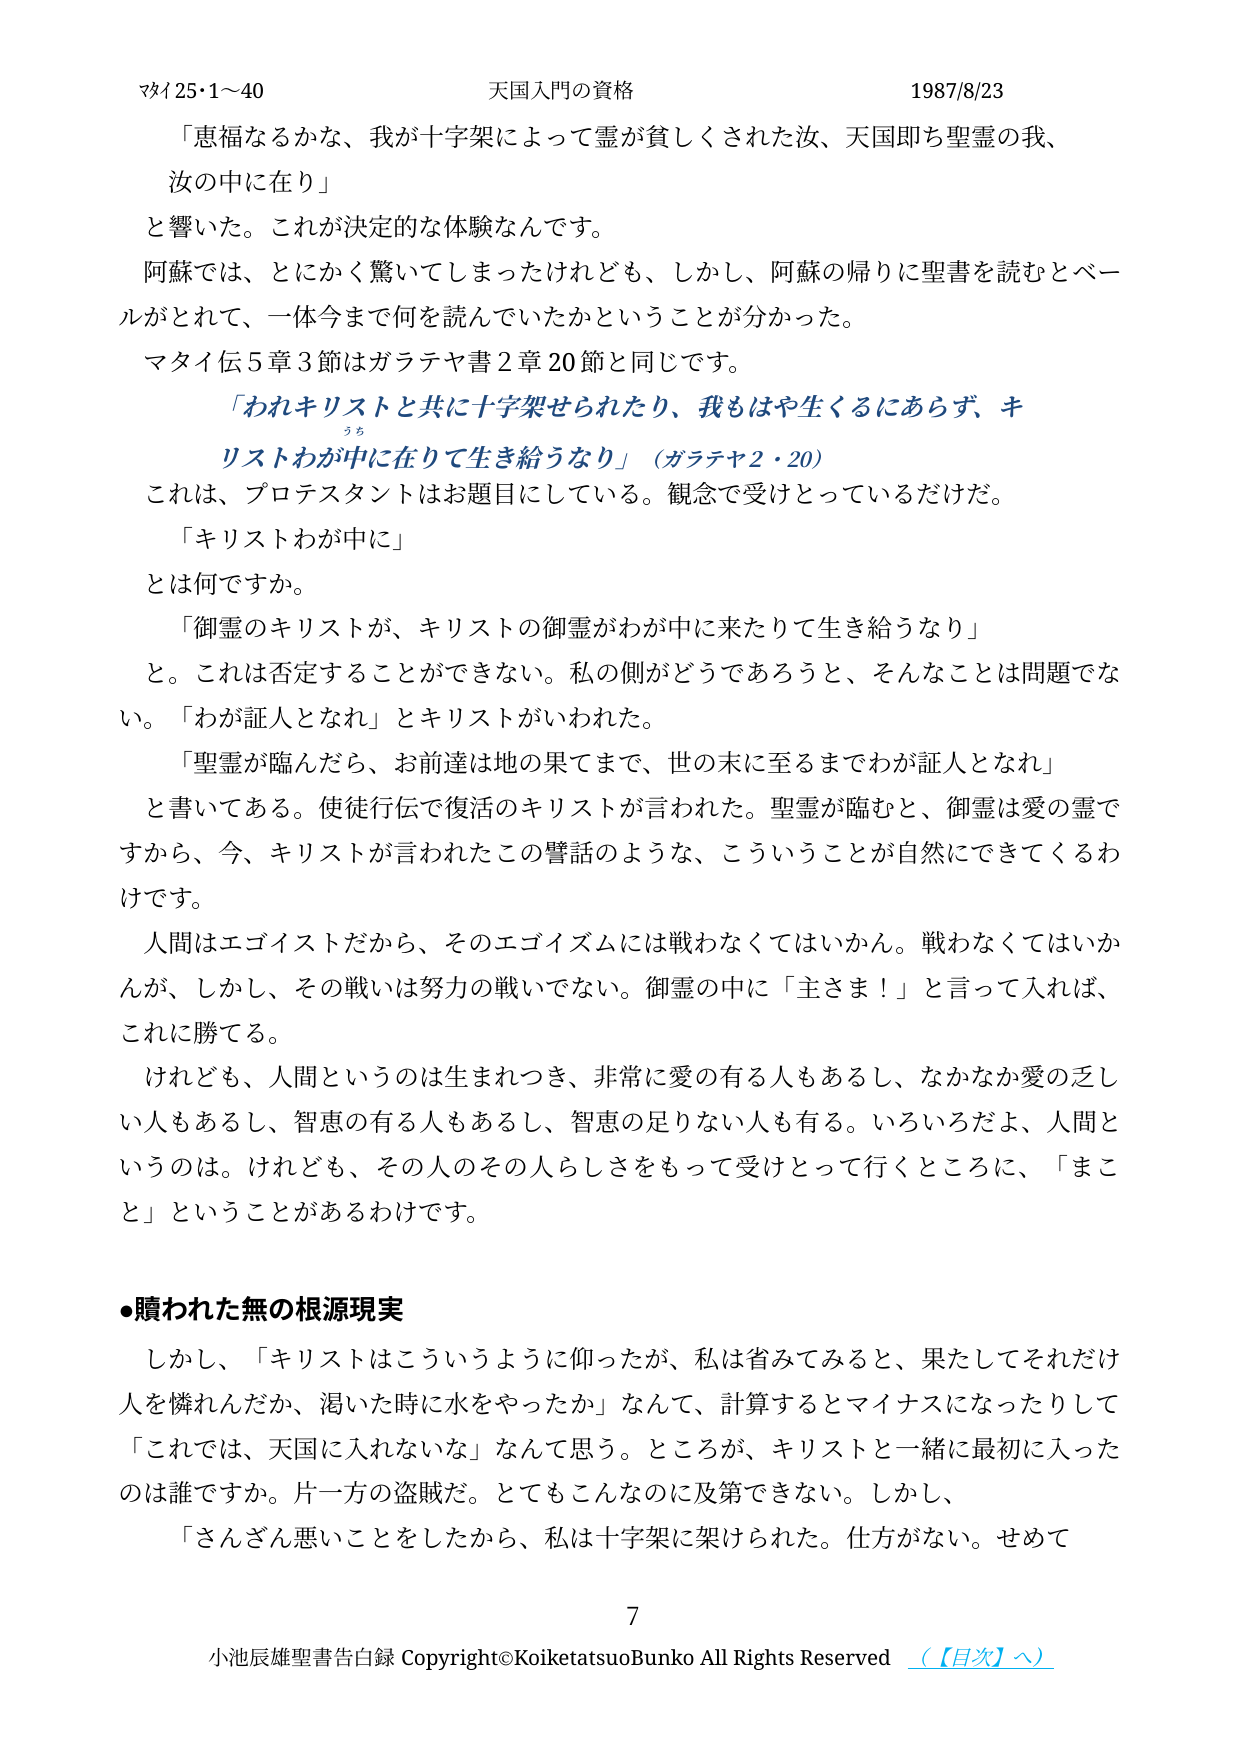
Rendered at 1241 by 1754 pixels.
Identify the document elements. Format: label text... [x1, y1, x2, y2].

text しかし、「キリストはこういうように仰ったが、私は省みてみると、果たしてそれだけ人を憐れんだか、渇いた時に水をやったか」なんて、計算するとマイナスになったりして、「これでは、天国に入れないな」なんて思う。ところが、キリストと一緒に最初に入ったのは誰ですか。片一方の盗賊だ。とてもこんなのに及第できない。しかし、 [118, 1339, 1122, 1510]
text 「われキリストと共に十字架せられたり、我もはや生くるにあらず、キリストわがに在りて生き給うなり」（ガラテヤ２・20） [216, 388, 1024, 474]
text 「御霊のキリストが、キリストの御霊がわが中に来たりて生き給うなり」 [168, 609, 1072, 645]
text 人間はエゴイストだから、そのエゴイズムには戦わなくてはいかん。戦わなくてはいかんが、しかし、その戦いは努力の戦いでない。御霊の中に「主さま！」と言って入れば、これに勝てる。 [118, 923, 1122, 1049]
text これは、プロテスタントはお題目にしている。観念で受けとっているだけだ。 [118, 474, 1122, 510]
subtitle ●贖われた無の根源現実 [118, 1288, 1122, 1327]
text マタイ伝５章３節はガラテヤ書２章20節と同じです。 [118, 343, 1122, 379]
text とは何ですか。 [118, 564, 1122, 600]
text と響いた。これが決定的な体験なんです。 [118, 208, 1122, 244]
text と書いてある。使徒行伝で復活のキリストが言われた。聖霊が臨むと、御霊は愛の霊ですから、今、キリストが言われたこの譬話のような、こういうことが自然にできてくるわけです。 [118, 789, 1122, 914]
text と。これは否定することができない。私の側がどうであろうと、そんなことは問題でない。「わが証人となれ」とキリストがいわれた。 [118, 654, 1122, 735]
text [168, 1519, 1072, 1555]
text けれども、人間というのは生まれつき、非常に愛の有る人もあるし、なかなか愛の乏しい人もあるし、智恵の有る人もあるし、智恵の足りない人も有る。いろいろだよ、人間というのは。けれども、その人のその人らしさをもって受けとって行くところに、「まこと」ということがあるわけです。 [118, 1058, 1122, 1229]
text 阿蘇では、とにかく驚いてしまったけれども、しかし、阿蘇の帰りに聖書を読むとベールがとれて、一体今まで何を読んでいたかということが分かった。 [118, 253, 1122, 334]
text 「聖霊が臨んだら、お前達は地の果てまで、世の末に至るまでわが証人となれ」 [168, 744, 1072, 780]
text 「恵福なるかな、我が十字架によって霊が貧しくされた汝、天国即ち聖霊の我、汝の中に在り」 [168, 118, 1072, 199]
text 「キリストわが中に」 [168, 519, 1072, 555]
